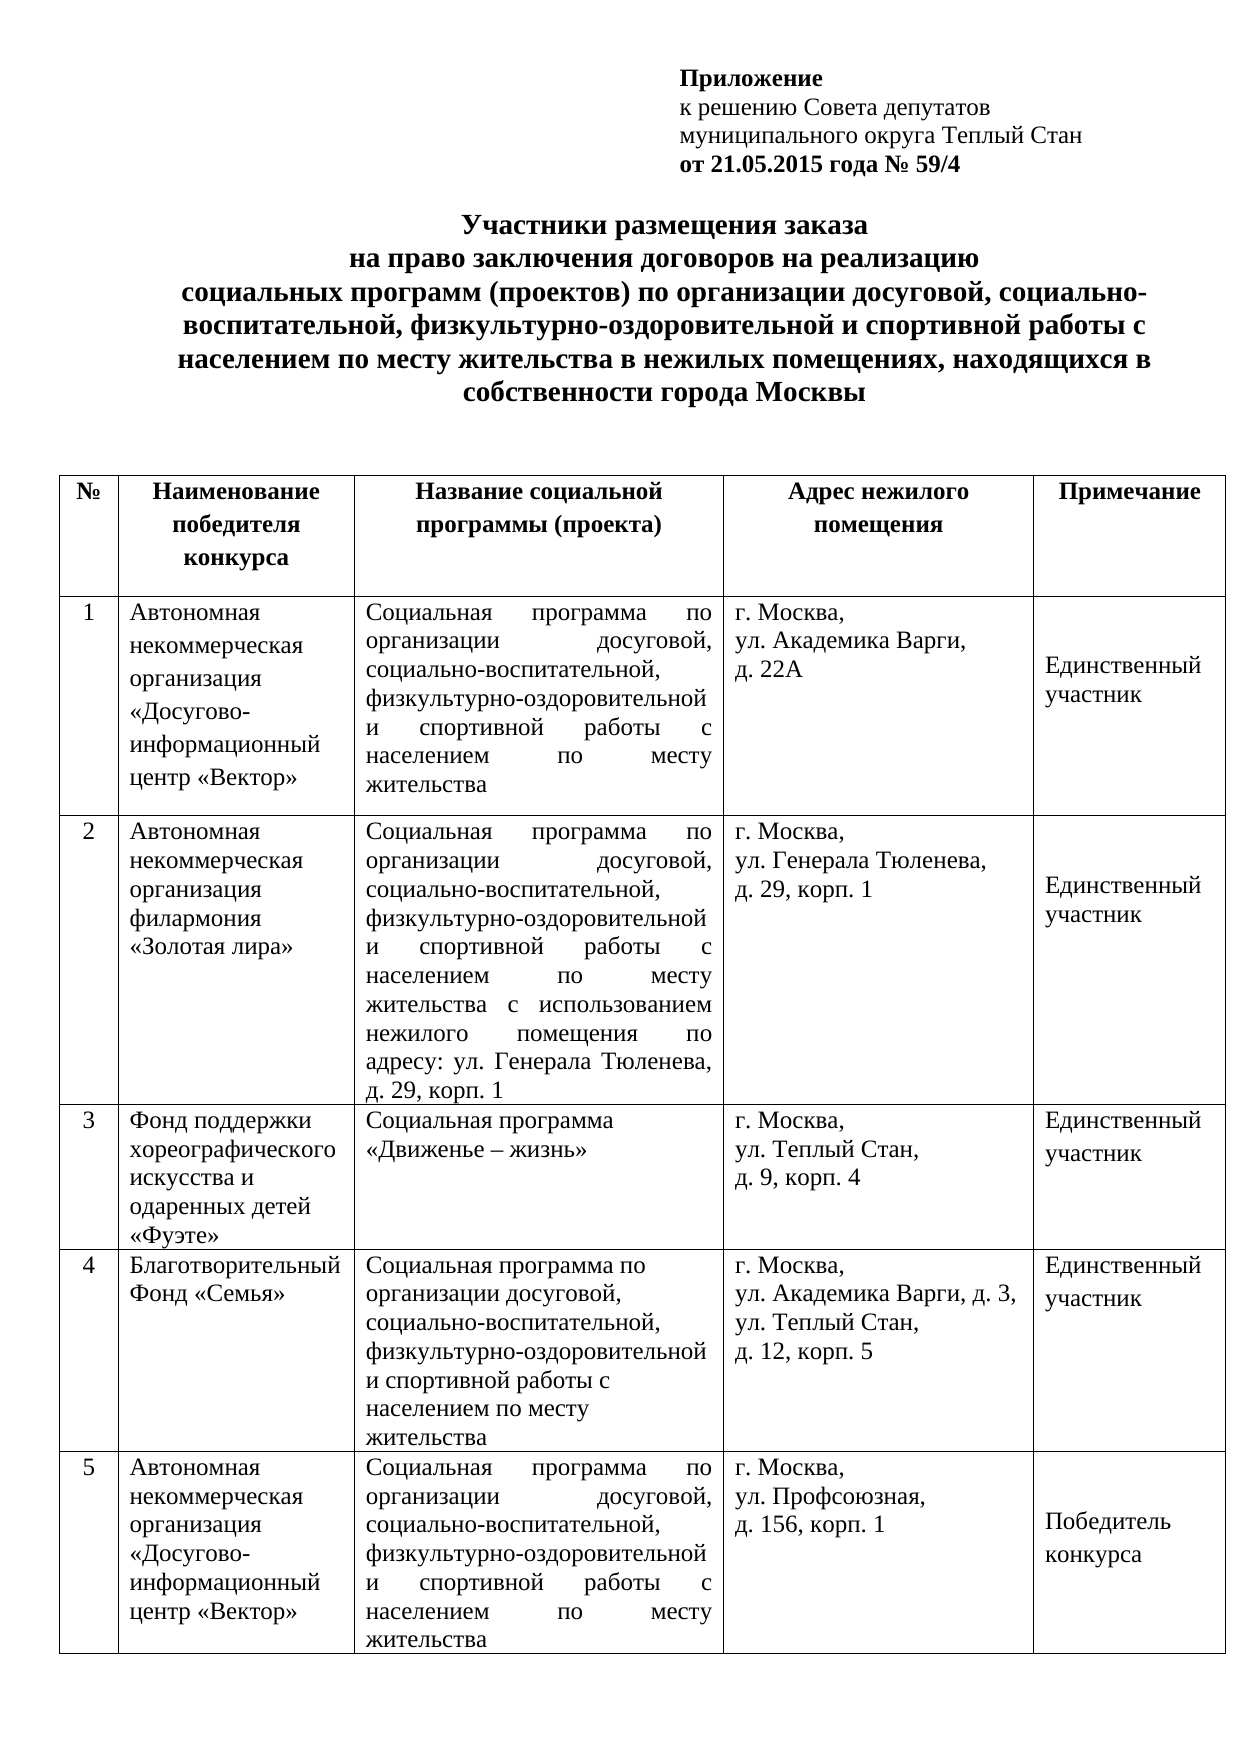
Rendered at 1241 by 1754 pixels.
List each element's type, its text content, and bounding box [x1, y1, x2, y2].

table_cell Автономная некоммерческая организация «Досугово-информационный центр «Вектор» [119, 1452, 354, 1653]
text Приложение [679, 63, 1152, 92]
table_cell Единственный участник [1034, 597, 1225, 815]
table_cell г. Москва, ул. Теплый Стан, д. 9, корп. 4 [724, 1105, 1033, 1249]
table_header Адрес нежилого помещения [724, 476, 1033, 596]
table_header № [60, 476, 118, 596]
table_cell 2 [60, 816, 118, 1104]
text на право заключения договоров на реализацию социальных программ (проектов) по организации досуговой, социально-воспитательной, физкультурно-оздоровительной и спортивной работы с населением по месту жительства в нежилых помещениях, находящихся в собственности города Москвы [177, 240, 1152, 408]
table_header Наименование победителя конкурса [119, 476, 354, 596]
table_cell Социальная программа «Движенье – жизнь» [355, 1105, 723, 1249]
text к решению Совета депутатов муниципального округа Теплый Стан [679, 92, 1152, 149]
table_cell 3 [60, 1105, 118, 1249]
table_cell Единственный участник [1034, 1105, 1225, 1249]
table_header Примечание [1034, 476, 1225, 596]
table_cell Социальная программа по организации досуговой, социально-воспитательной, физкультурно-оздоровительной и спортивной работы с населением по месту жительства с использованием нежилого помещения по адресу: ул. Генерала Тюленева, д. 29, корп. 1 [355, 816, 723, 1104]
text Участники размещения заказа [177, 207, 1152, 240]
table_cell Единственный участник [1034, 816, 1225, 1104]
table_cell Победитель конкурса [1034, 1452, 1225, 1653]
table_cell г. Москва, ул. Генерала Тюленева, д. 29, корп. 1 [724, 816, 1033, 1104]
table_cell Автономная некоммерческая организация «Досугово-информационный центр «Вектор» [119, 597, 354, 815]
table_cell Фонд поддержки хореографического искусства и одаренных детей «Фуэте» [119, 1105, 354, 1249]
table_cell Социальная программа по организации досуговой, социально-воспитательной, физкультурно-оздоровительной и спортивной работы с населением по месту жительства [355, 597, 723, 815]
table_cell 4 [60, 1250, 118, 1451]
table_cell 1 [60, 597, 118, 815]
table_cell г. Москва, ул. Академика Варги, д. 3, ул. Теплый Стан, д. 12, корп. 5 [724, 1250, 1033, 1451]
table_cell г. Москва, ул. Академика Варги, д. 22А [724, 597, 1033, 815]
table_cell 5 [60, 1452, 118, 1653]
table_cell Благотворительный Фонд «Семья» [119, 1250, 354, 1451]
text от 21.05.2015 года № 59/4 [679, 149, 1152, 178]
table_cell Единственный участник [1034, 1250, 1225, 1451]
table_cell Социальная программа по организации досуговой, социально-воспитательной, физкультурно-оздоровительной и спортивной работы с населением по месту жительства [355, 1452, 723, 1653]
table_header Название социальной программы (проекта) [355, 476, 723, 596]
table_cell Автономная некоммерческая организация филармония «Золотая лира» [119, 816, 354, 1104]
table_cell г. Москва, ул. Профсоюзная, д. 156, корп. 1 [724, 1452, 1033, 1653]
table_cell Социальная программа по организации досуговой, социально-воспитательной, физкультурно-оздоровительной и спортивной работы с населением по месту жительства [355, 1250, 723, 1451]
